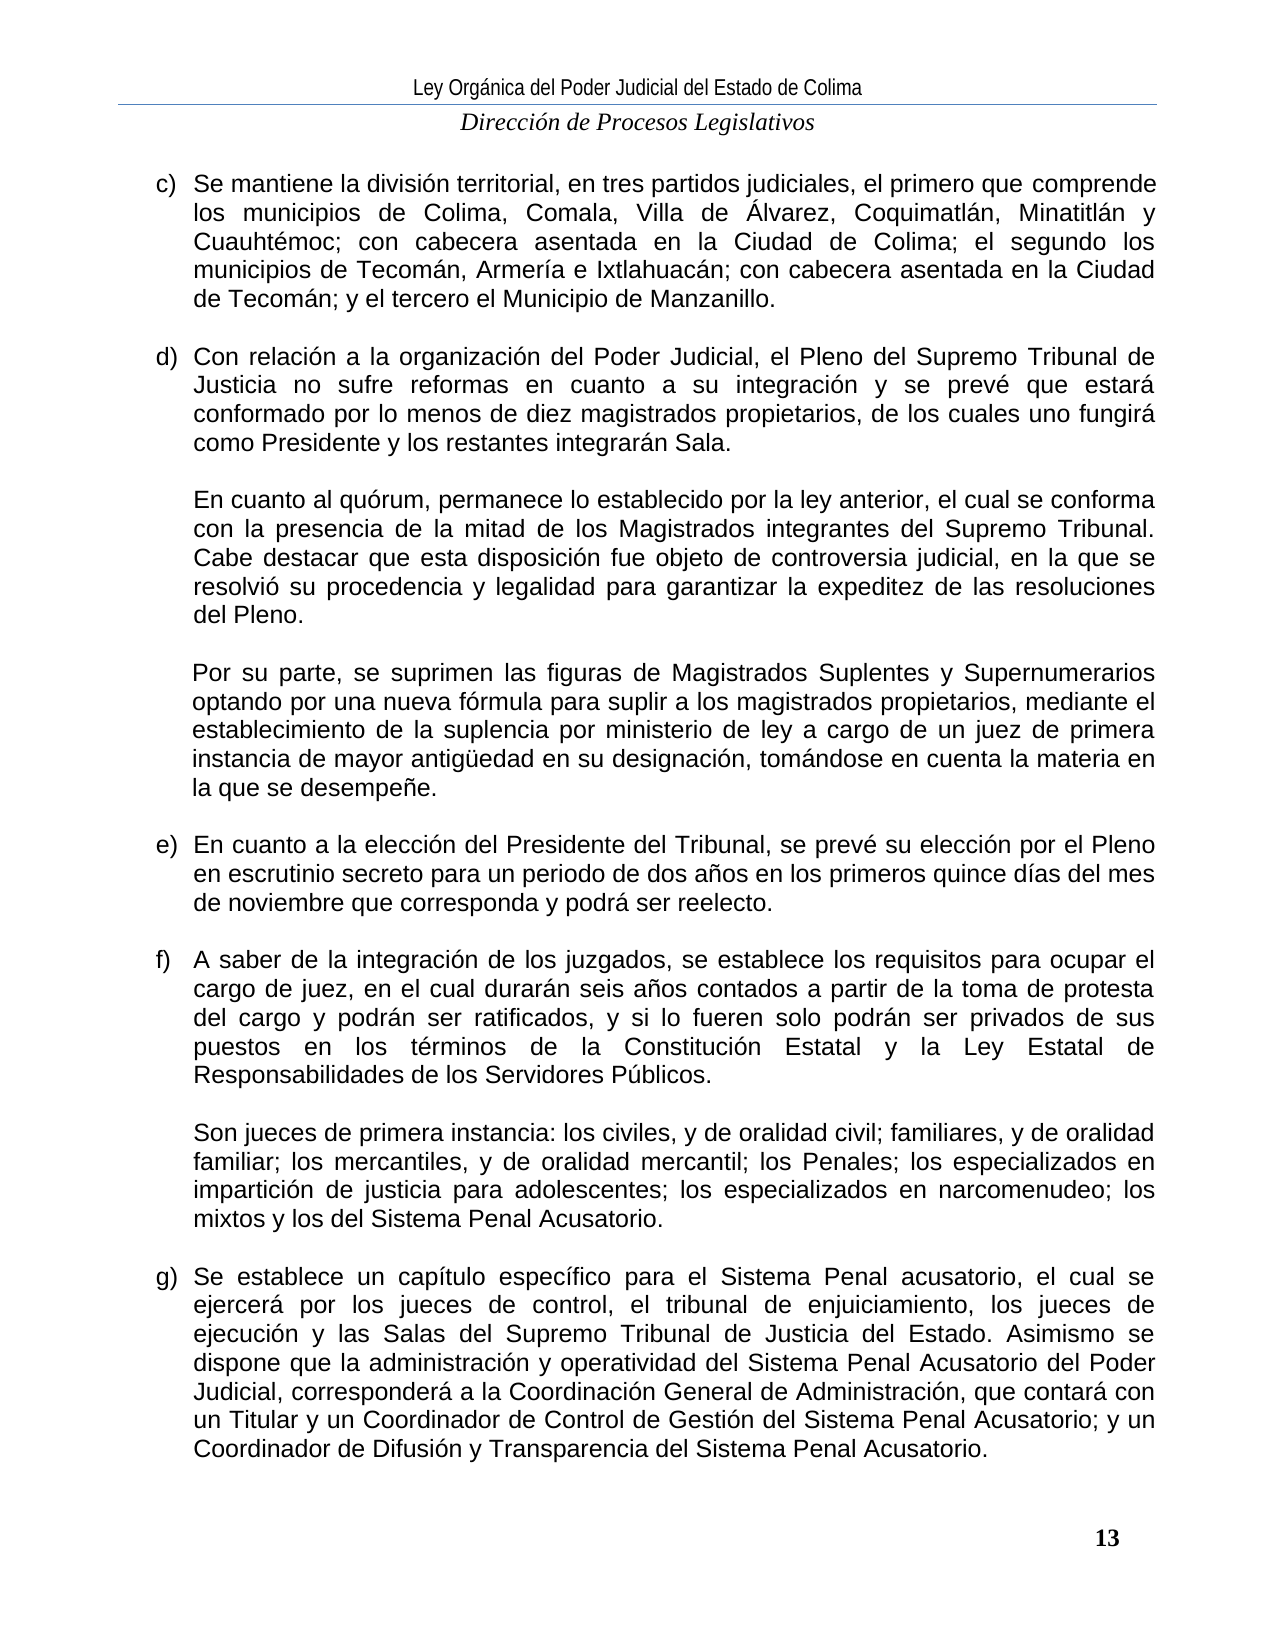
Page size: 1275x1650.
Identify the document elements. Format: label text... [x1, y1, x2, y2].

list Por su parte, se suprimen las figuras de Magistrados Suplentes y Supernumerarios optando por una nueva fórmula para suplir a los magistrados propietarios, mediante el establecimiento de la suplencia por ministerio de ley a cargo de un juez de primera instancia de mayor antigüedad en su designación, tomándose en cuenta la materia en la que se desempeñe. [192, 658, 1157, 801]
list Se mantiene la división territorial, en tres partidos judiciales, el primero que comprende los municipios de Colima, Comala, Villa de Álvarez, Coquimatlán, Minatitlán y Cuauhtémoc; con cabecera asentada en la Ciudad de Colima; el segundo los municipios de Tecomán, Armería e Ixtlahuacán; con cabecera asentada en la Ciudad de Tecomán; y el tercero el Municipio de Manzanillo. [156, 169, 1157, 313]
list Se establece un capítulo específico para el Sistema Penal acusatorio, el cual se ejercerá por los jueces de control, el tribunal de enjuiciamiento, los jueces de ejecución y las Salas del Supremo Tribunal de Justicia del Estado. Asimismo se dispone que la administración y operatividad del Sistema Penal Acusatorio del Poder Judicial, corresponderá a la Coordinación General de Administración, que contará con un Titular y un Coordinador de Control de Gestión del Sistema Penal Acusatorio; y un Coordinador de Difusión y Transparencia del Sistema Penal Acusatorio. [156, 1261, 1157, 1463]
text En cuanto al quórum, permanece lo establecido por la ley anterior, el cual se conforma con la presencia de la mitad de los Magistrados integrantes del Supremo Tribunal. Cabe destacar que esta disposición fue objeto de controversia judicial, en la que se resolvió su procedencia y legalidad para garantizar la expeditez de las resoluciones del Pleno. [193, 485, 1157, 629]
list En cuanto a la elección del Presidente del Tribunal, se prevé su elección por el Pleno en escrutinio secreto para un periodo de dos años en los primeros quince días del mes de noviembre que corresponda y podrá ser reelecto. [156, 830, 1157, 916]
text Son jueces de primera instancia: los civiles, y de oralidad civil; familiares, y de oralidad familiar; los mercantiles, y de oralidad mercantil; los Penales; los especializados en impartición de justicia para adolescentes; los especializados en narcomenudeo; los mixtos y los del Sistema Penal Acusatorio. [193, 1118, 1157, 1233]
list Con relación a la organización del Poder Judicial, el Pleno del Supremo Tribunal de Justicia no sufre reformas en cuanto a su integración y se prevé que estará conformado por lo menos de diez magistrados propietarios, de los cuales uno fungirá como Presidente y los restantes integrarán Sala. [156, 341, 1157, 456]
list A saber de la integración de los juzgados, se establece los requisitos para ocupar el cargo de juez, en el cual durarán seis años contados a partir de la toma de protesta del cargo y podrán ser ratificados, y si lo fueren solo podrán ser privados de sus puestos en los términos de la Constitución Estatal y la Ley Estatal de Responsabilidades de los Servidores Públicos. [156, 945, 1157, 1089]
